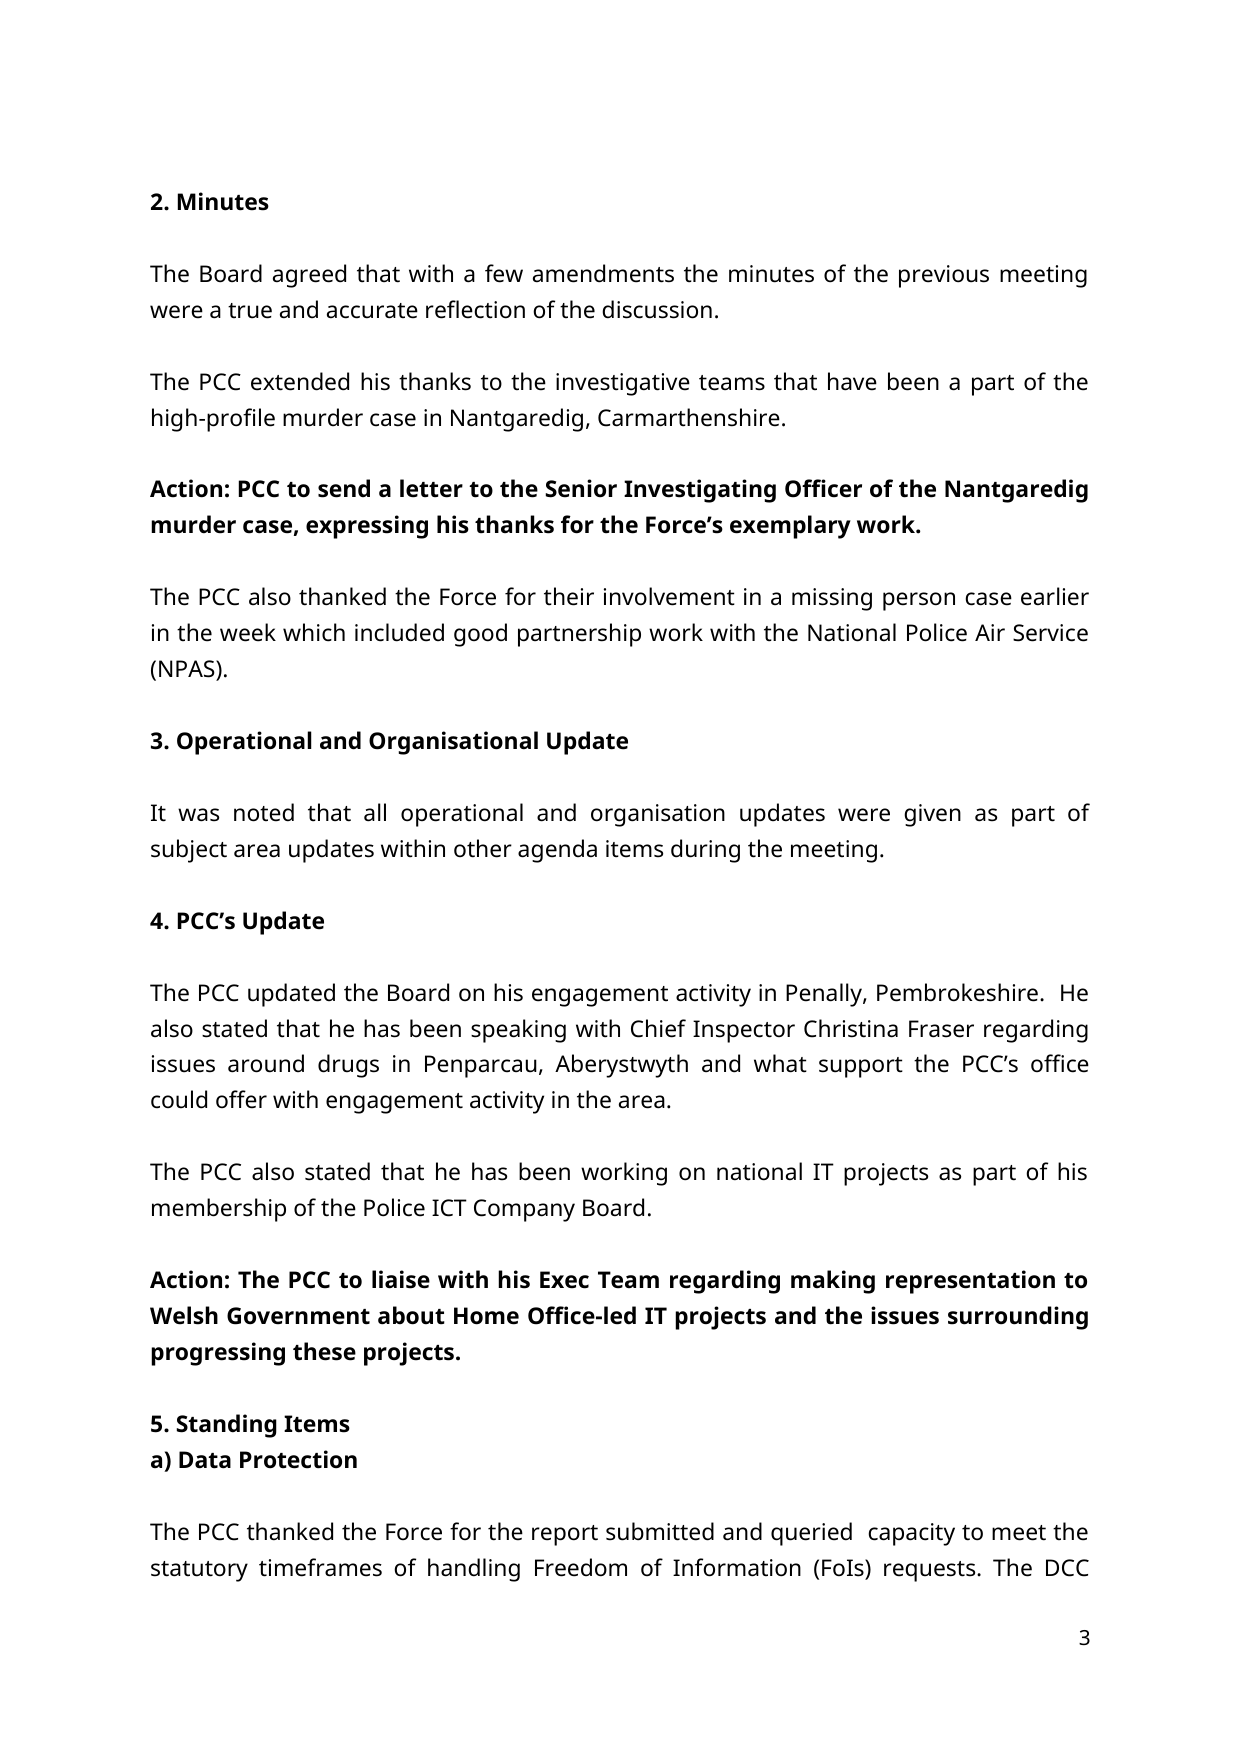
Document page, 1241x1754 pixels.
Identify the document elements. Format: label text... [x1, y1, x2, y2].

text 5. Standing Items [150, 1408, 1090, 1439]
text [150, 1516, 1090, 1583]
text The PCC updated the Board on his engagement activity in Penally, Pembrokeshire. He also stated that he has been speaking with Chief Inspector Christina Fraser regarding issues around drugs in Penparcau, Aberystwyth and what support the PCC’s office could offer with engagement activity in the area. [150, 977, 1090, 1116]
text Action: PCC to send a letter to the Senior Investigating Officer of the Nantgaredig murder case, expressing his thanks for the Force’s exemplary work. [150, 473, 1090, 541]
text 3. Operational and Organisational Update [150, 725, 1090, 756]
text 2. Minutes [150, 186, 1090, 217]
text The PCC also thanked the Force for their involvement in a missing person case earlier in the week which included good partnership work with the National Police Air Service (NPAS). [150, 581, 1090, 684]
text The PCC extended his thanks to the investigative teams that have been a part of the high-profile murder case in Nantgaredig, Carmarthenshire. [150, 366, 1090, 433]
text It was noted that all operational and organisation updates were given as part of subject area updates within other agenda items during the meeting. [150, 797, 1090, 864]
text The Board agreed that with a few amendments the minutes of the previous meeting were a true and accurate reflection of the discussion. [150, 258, 1090, 325]
text Action: The PCC to liaise with his Exec Team regarding making representation to Welsh Government about Home Office-led IT projects and the issues surrounding progressing these projects. [150, 1264, 1090, 1367]
text The PCC also stated that he has been working on national IT projects as part of his membership of the Police ICT Company Board. [150, 1156, 1090, 1223]
text a) Data Protection [150, 1444, 1090, 1475]
text 4. PCC’s Update [150, 905, 1090, 936]
